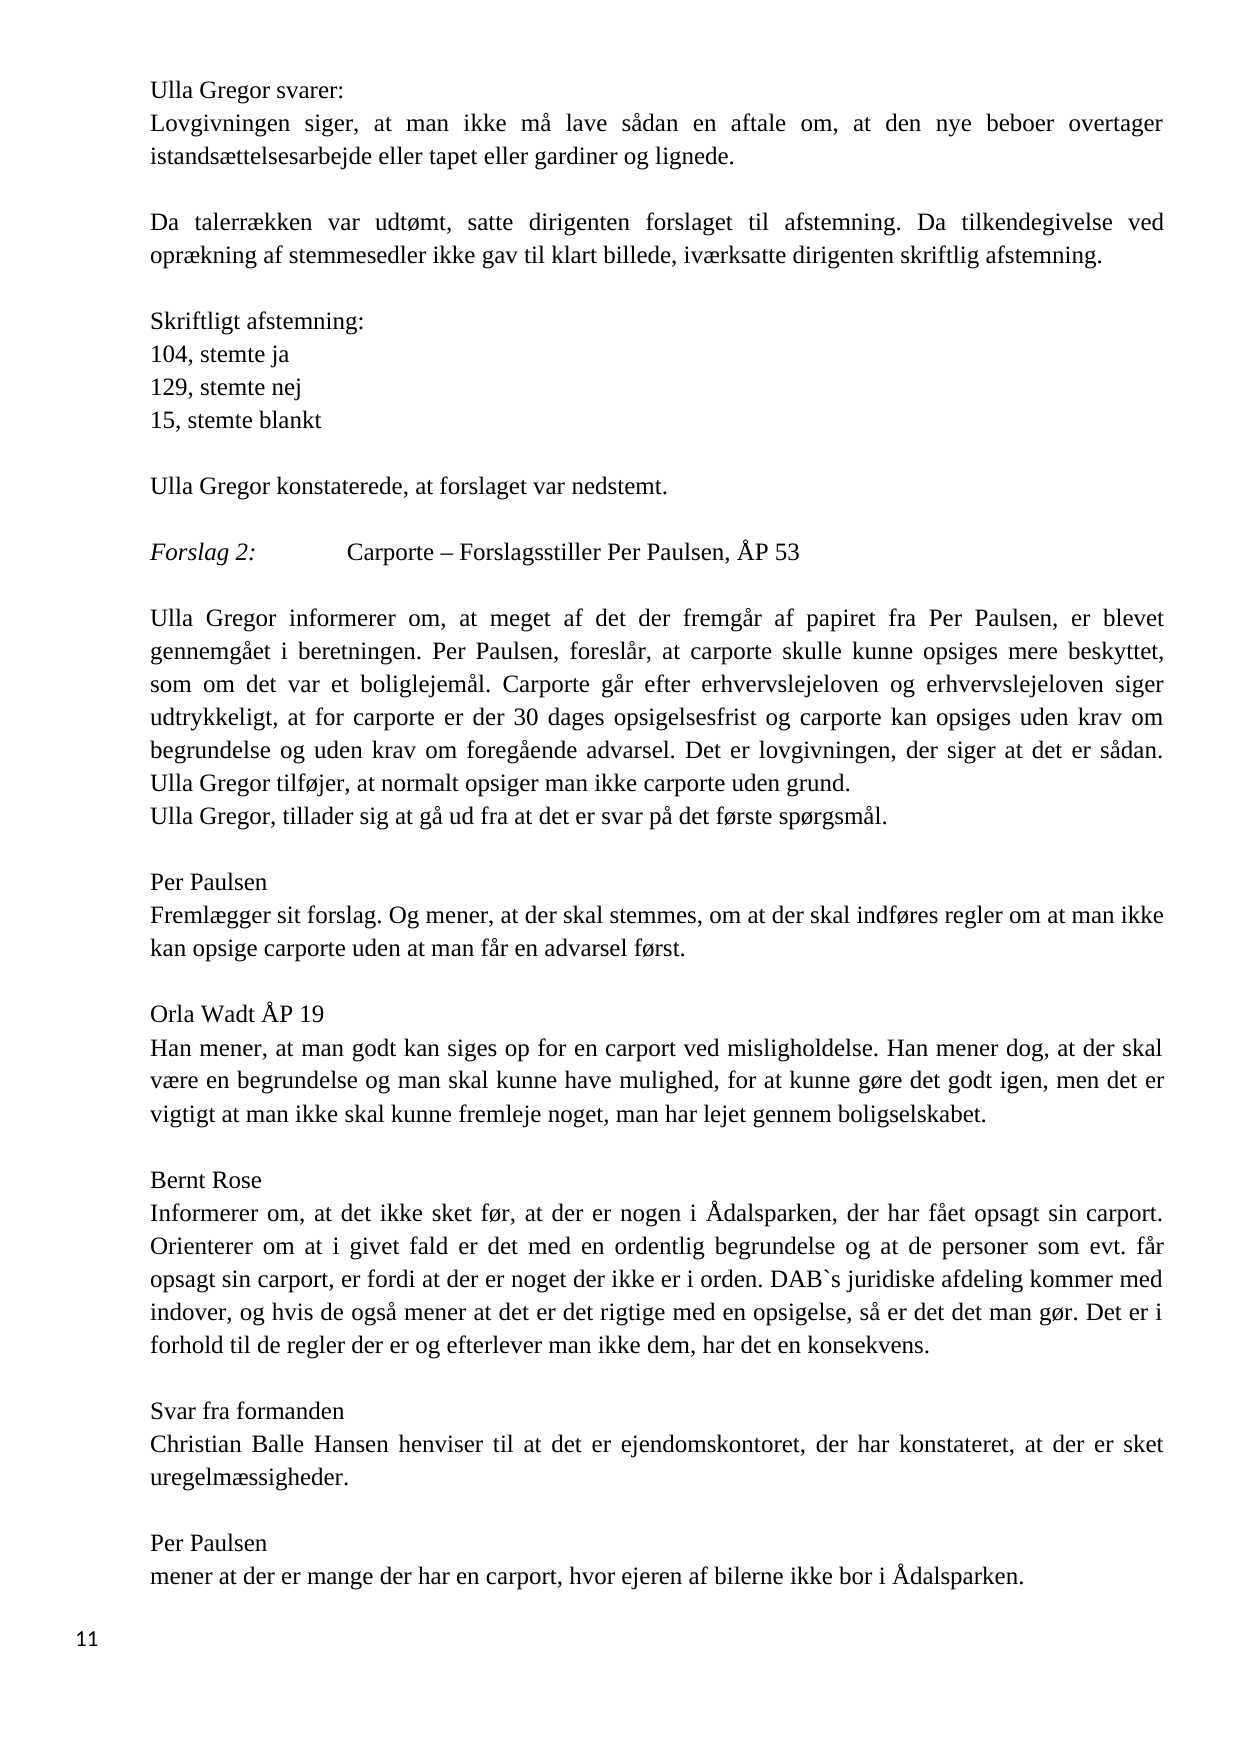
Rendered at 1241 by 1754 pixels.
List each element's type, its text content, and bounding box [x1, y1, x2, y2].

text Informerer om, at det ikke sket før, at der er nogen i Ådalsparken, der har fået opsagt sin carport. Orienterer om at i givet fald er det med en ordentlig begrundelse og at de personer som evt. får opsagt sin carport, er fordi at der er noget der ikke er i orden. DAB`s juridiske afdeling kommer med indover, og hvis de også mener at det er det rigtige med en opsigelse, så er det det man gør. Det er i forhold til de regler der er og efterlever man ikke dem, har det en konsekvens. [150, 1198, 1165, 1358]
text Bernt Rose [150, 1165, 1165, 1193]
text Per Paulsen [150, 867, 1165, 896]
text 129, stemte nej [150, 372, 1165, 401]
text Ulla Gregor informerer om, at meget af det der fremgår af papiret fra Per Paulsen, er blevet gennemgået i beretningen. Per Paulsen, foreslår, at carporte skulle kunne opsiges mere beskyttet, som om det var et boliglejemål. Carporte går efter erhvervslejeloven og erhvervslejeloven siger udtrykkeligt, at for carporte er der 30 dages opsigelsesfrist og carporte kan opsiges uden krav om begrundelse og uden krav om foregående advarsel. Det er lovgivningen, der siger at det er sådan. Ulla Gregor tilføjer, at normalt opsiger man ikke carporte uden grund. [150, 603, 1165, 797]
text Skriftligt afstemning: [150, 306, 1165, 335]
text Ulla Gregor svarer: [150, 75, 1165, 104]
text 104, stemte ja [150, 339, 1165, 368]
text Per Paulsen [150, 1528, 1165, 1557]
text Fremlægger sit forslag. Og mener, at der skal stemmes, om at der skal indføres regler om at man ikke kan opsige carporte uden at man får en advarsel først. [150, 901, 1165, 962]
text Da talerrækken var udtømt, satte dirigenten forslaget til afstemning. Da tilkendegivelse ved oprækning af stemmesedler ikke gav til klart billede, iværksatte dirigenten skriftlig afstemning. [150, 207, 1165, 269]
text Svar fra formanden [150, 1396, 1165, 1424]
text Forslag 2: Carporte – Forslagsstiller Per Paulsen, ÅP 53 [112, 537, 1165, 566]
text Orla Wadt ÅP 19 [150, 999, 1165, 1028]
text Ulla Gregor konstaterede, at forslaget var nedstemt. [75, 471, 1165, 500]
text 15, stemte blankt [150, 405, 1165, 434]
text Han mener, at man godt kan siges op for en carport ved misligholdelse. Han mener dog, at der skal være en begrundelse og man skal kunne have mulighed, for at kunne gøre det godt igen, men det er vigtigt at man ikke skal kunne fremleje noget, man har lejet gennem boligselskabet. [150, 1033, 1165, 1127]
text Christian Balle Hansen henviser til at det er ejendomskontoret, der har konstateret, at der er sket uregelmæssigheder. [150, 1429, 1165, 1491]
text mener at der er mange der har en carport, hvor ejeren af bilerne ikke bor i Ådalsparken. [150, 1561, 1165, 1590]
text Ulla Gregor, tillader sig at gå ud fra at det er svar på det første spørgsmål. [150, 801, 1165, 830]
text Lovgivningen siger, at man ikke må lave sådan en aftale om, at den nye beboer overtager istandsættelsesarbejde eller tapet eller gardiner og lignede. [150, 108, 1165, 170]
